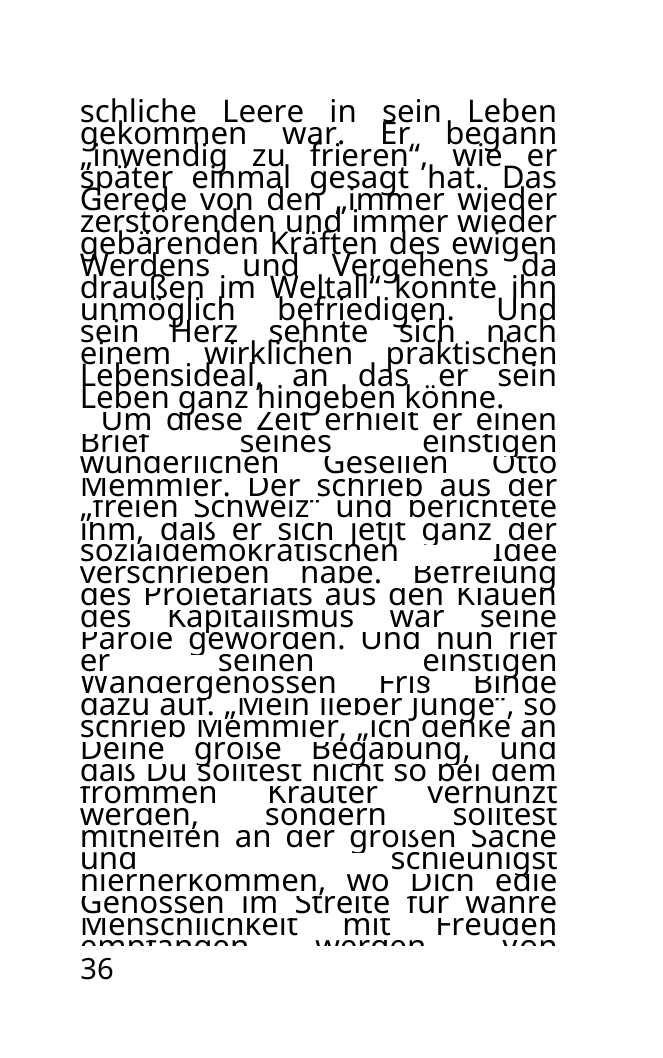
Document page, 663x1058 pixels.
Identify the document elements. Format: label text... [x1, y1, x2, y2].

text 36 [80, 956, 113, 985]
text schliche Leere in sein Leben gekommen war. Er begann „inwendig zu frieren“, wie er später einmal gesagt hat. Das Gerede von den „immer wieder zerstörenden und immer wieder gebärenden Kräften des ewigen Werdens und Vergehens da draußen im Weltall“ konnte ihn unmöglich befriedigen. Und sein Herz sehnte sich nach einem wirklichen praktischen Lebensideal, an das er sein Leben ganz hingeben könne. [79, 105, 558, 412]
text Um diese Zeit erhielt er einen Brief seines einstigen wunderlichen Gesellen Otto Memmler. Der schrieb aus der „freien Schweiz“ und berichtete ihm, daß er sich jetjt ganz der sozialdemokratischen Idee verschrieben habe. Befreiung des Proletariats aus den Klauen des Kapitalismus war seine Parole geworden. Und nun rief er seinen einstigen Wandergenossen Fri§ Binde dazu auf. „Mein lieber Junge“, so schrieb Memmler, „ich denke an Deine große Begabung, und daß Du solltest nicht so bei dem frommen Krauter verhunzt werden, sondern solltest mithelfen an der großen Sache und schleunigst hierherkommen, wo Dich edle Genossen im Streite für wahre Menschlichkeit mit Freuden empfangen werden. Von München aus wirst Du Schriften bekommen. Lies und verbirg sie gut, weil das arme Deutschland noch so unter dem Ausnahmegesetj schmachten tut, und schreib mir bald, daß Du kommst!“ [79, 412, 558, 945]
